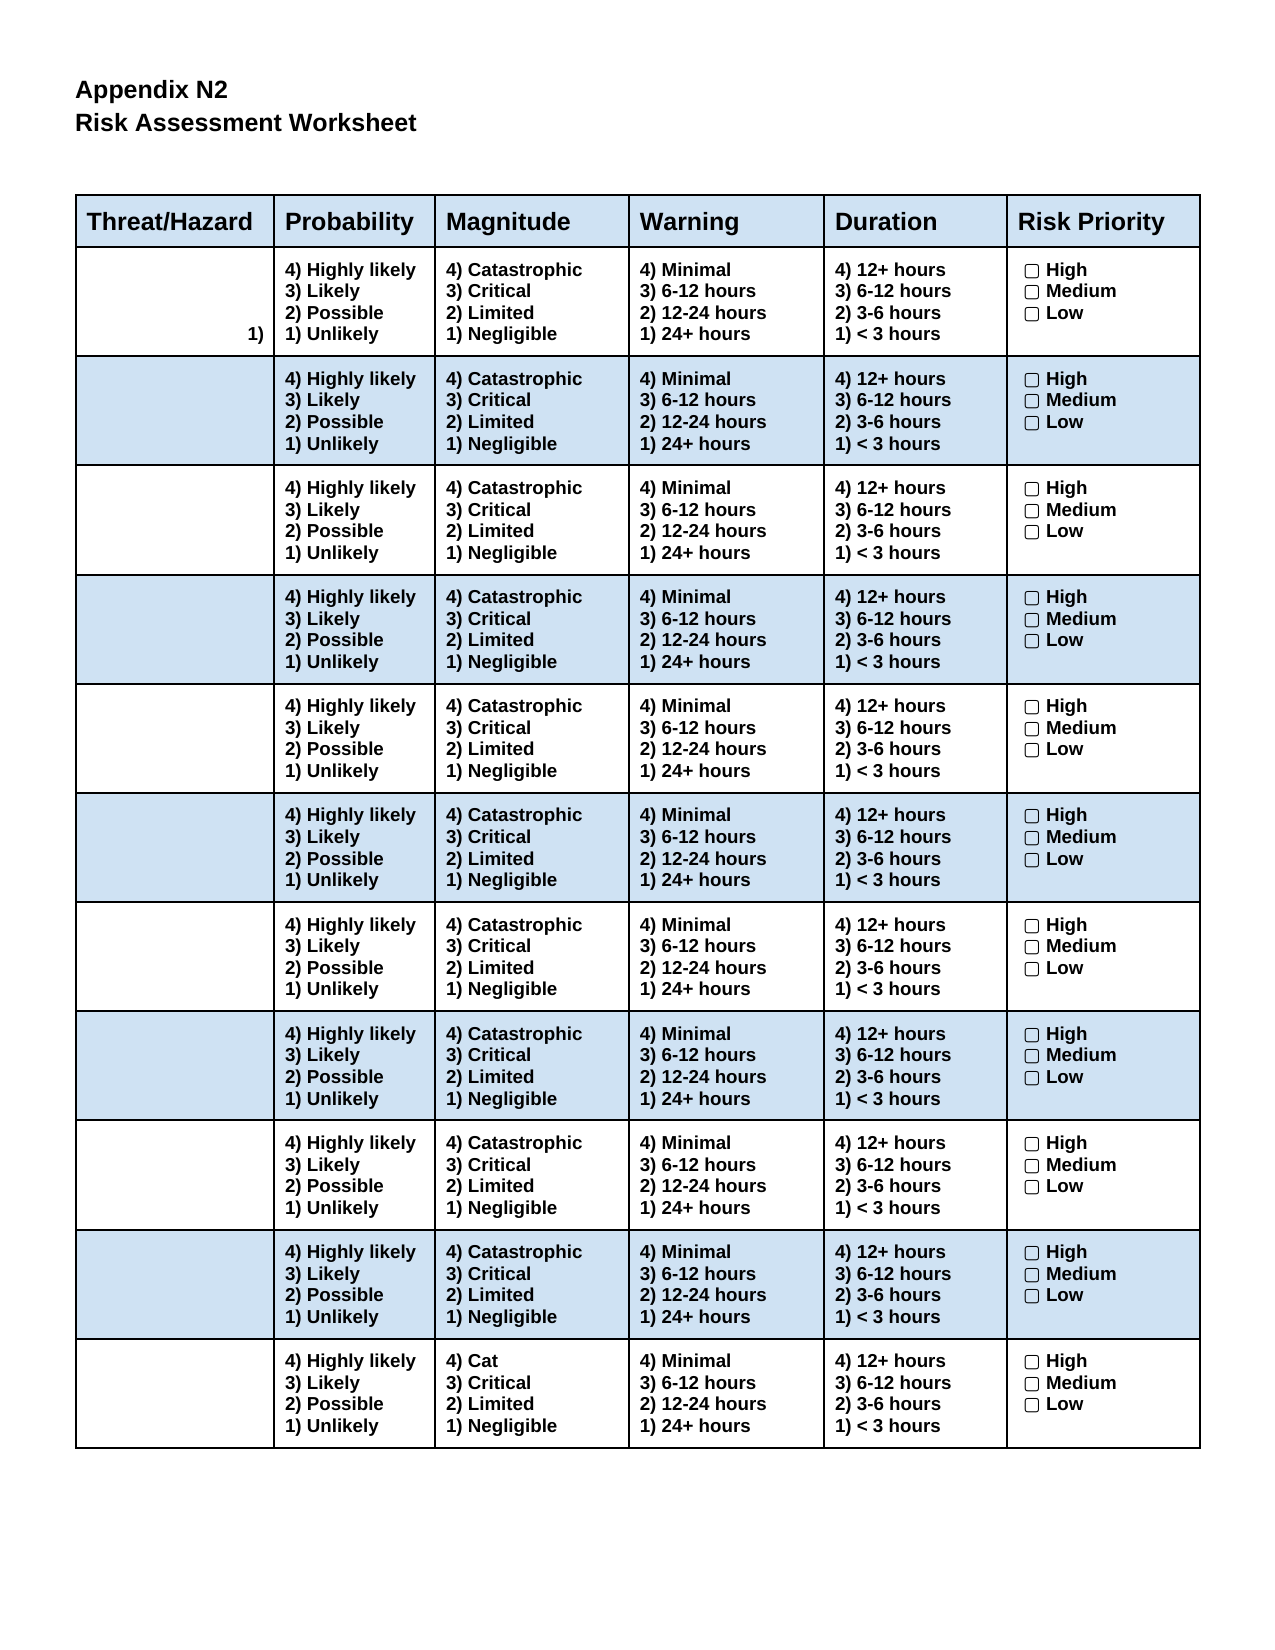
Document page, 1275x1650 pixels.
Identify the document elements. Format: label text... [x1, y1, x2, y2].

table_cell 4) Highly likely 3) Likely 2) Possible 1) Unlikely [275, 685, 434, 792]
table_cell ▢ High ▢ Medium ▢ Low [1008, 248, 1199, 355]
table_cell [77, 794, 273, 901]
table_cell 4) 12+ hours 3) 6-12 hours 2) 3-6 hours 1) < 3 hours [825, 576, 1006, 683]
table_cell 4) Minimal 3) 6-12 hours 2) 12-24 hours 1) 24+ hours [630, 1231, 823, 1338]
table_cell 4) Catastrophic 3) Critical 2) Limited 1) Negligible [436, 685, 628, 792]
table_cell 4) Minimal 3) 6-12 hours 2) 12-24 hours 1) 24+ hours [630, 357, 823, 464]
table_cell 4) Highly likely 3) Likely 2) Possible 1) Unlikely [275, 576, 434, 683]
table_header Warning [630, 196, 823, 246]
table_cell 4) Minimal 3) 6-12 hours 2) 12-24 hours 1) 24+ hours [630, 903, 823, 1010]
text Risk Assessment Worksheet [75, 108, 1258, 137]
table_cell 4) 12+ hours 3) 6-12 hours 2) 3-6 hours 1) < 3 hours [825, 1340, 1006, 1447]
table_cell 4) Highly likely 3) Likely 2) Possible 1) Unlikely [275, 1340, 434, 1447]
table_cell ▢ High ▢ Medium ▢ Low [1008, 576, 1199, 683]
table_header Threat/Hazard [77, 196, 273, 246]
text Appendix N2 [75, 75, 1200, 104]
table_header Probability [275, 196, 434, 246]
table_cell [77, 1121, 273, 1228]
table_cell 4) Highly likely 3) Likely 2) Possible 1) Unlikely [275, 1231, 434, 1338]
table_cell [77, 357, 273, 464]
table_cell 4) Cat 3) Critical 2) Limited 1) Negligible [436, 1340, 628, 1447]
table_cell 4) Highly likely 3) Likely 2) Possible 1) Unlikely [275, 903, 434, 1010]
table_cell 4) Minimal 3) 6-12 hours 2) 12-24 hours 1) 24+ hours [630, 1012, 823, 1119]
table_cell 4) Catastrophic 3) Critical 2) Limited 1) Negligible [436, 466, 628, 573]
table_cell 4) Minimal 3) 6-12 hours 2) 12-24 hours 1) 24+ hours [630, 466, 823, 573]
table_cell [77, 248, 273, 355]
table_cell 4) Highly likely 3) Likely 2) Possible 1) Unlikely [275, 1121, 434, 1228]
table_cell [77, 1012, 273, 1119]
table_cell 4) Minimal 3) 6-12 hours 2) 12-24 hours 1) 24+ hours [630, 685, 823, 792]
table_cell 4) Catastrophic 3) Critical 2) Limited 1) Negligible [436, 576, 628, 683]
table_cell 4) Minimal 3) 6-12 hours 2) 12-24 hours 1) 24+ hours [630, 576, 823, 683]
table_cell 4) 12+ hours 3) 6-12 hours 2) 3-6 hours 1) < 3 hours [825, 466, 1006, 573]
table_cell [77, 1231, 273, 1338]
table_cell 4) Catastrophic 3) Critical 2) Limited 1) Negligible [436, 794, 628, 901]
table_cell 4) Highly likely 3) Likely 2) Possible 1) Unlikely [275, 466, 434, 573]
table_header Magnitude [436, 196, 628, 246]
table_cell 4) Minimal 3) 6-12 hours 2) 12-24 hours 1) 24+ hours [630, 1121, 823, 1228]
table_cell 4) Catastrophic 3) Critical 2) Limited 1) Negligible [436, 357, 628, 464]
table_cell 4) 12+ hours 3) 6-12 hours 2) 3-6 hours 1) < 3 hours [825, 1012, 1006, 1119]
table_cell [77, 903, 273, 1010]
table_cell 4) 12+ hours 3) 6-12 hours 2) 3-6 hours 1) < 3 hours [825, 1121, 1006, 1228]
table_cell ▢ High ▢ Medium ▢ Low [1008, 466, 1199, 573]
table_cell ▢ High ▢ Medium ▢ Low [1008, 794, 1199, 901]
table_cell 4) Highly likely 3) Likely 2) Possible 1) Unlikely [275, 794, 434, 901]
table_cell 4) 12+ hours 3) 6-12 hours 2) 3-6 hours 1) < 3 hours [825, 903, 1006, 1010]
table_cell 4) Minimal 3) 6-12 hours 2) 12-24 hours 1) 24+ hours [630, 1340, 823, 1447]
table_cell 4) Catastrophic 3) Critical 2) Limited 1) Negligible [436, 1121, 628, 1228]
table_cell ▢ High ▢ Medium ▢ Low [1008, 1012, 1199, 1119]
table_cell [77, 466, 273, 573]
table_cell 4) 12+ hours 3) 6-12 hours 2) 3-6 hours 1) < 3 hours [825, 248, 1006, 355]
table_cell ▢ High ▢ Medium ▢ Low [1008, 1340, 1199, 1447]
table_cell [77, 685, 273, 792]
table_cell 4) Catastrophic 3) Critical 2) Limited 1) Negligible [436, 903, 628, 1010]
table_header Duration [825, 196, 1006, 246]
table_cell 4) Highly likely 3) Likely 2) Possible 1) Unlikely [275, 1012, 434, 1119]
table_cell 4) 12+ hours 3) 6-12 hours 2) 3-6 hours 1) < 3 hours [825, 794, 1006, 901]
table_cell 4) Catastrophic 3) Critical 2) Limited 1) Negligible [436, 1231, 628, 1338]
table_cell 4) 12+ hours 3) 6-12 hours 2) 3-6 hours 1) < 3 hours [825, 1231, 1006, 1338]
table_header Risk Priority [1008, 196, 1199, 246]
table_cell 4) Catastrophic 3) Critical 2) Limited 1) Negligible [436, 1012, 628, 1119]
table_cell [77, 1340, 273, 1447]
table_cell ▢ High ▢ Medium ▢ Low [1008, 357, 1199, 464]
table_cell 4) Catastrophic 3) Critical 2) Limited 1) Negligible [436, 248, 628, 355]
table_cell 4) 12+ hours 3) 6-12 hours 2) 3-6 hours 1) < 3 hours [825, 685, 1006, 792]
table_cell ▢ High ▢ Medium ▢ Low [1008, 1231, 1199, 1338]
table_cell ▢ High ▢ Medium ▢ Low [1008, 903, 1199, 1010]
table_cell 4) Highly likely 3) Likely 2) Possible 1) Unlikely [275, 357, 434, 464]
table_cell 4) Minimal 3) 6-12 hours 2) 12-24 hours 1) 24+ hours [630, 248, 823, 355]
table_cell [77, 576, 273, 683]
table_cell 4) 12+ hours 3) 6-12 hours 2) 3-6 hours 1) < 3 hours [825, 357, 1006, 464]
table_cell ▢ High ▢ Medium ▢ Low [1008, 1121, 1199, 1228]
table_cell ▢ High ▢ Medium ▢ Low [1008, 685, 1199, 792]
table_cell 4) Minimal 3) 6-12 hours 2) 12-24 hours 1) 24+ hours [630, 794, 823, 901]
table_cell 4) Highly likely 3) Likely 2) Possible 1) Unlikely [275, 248, 434, 355]
